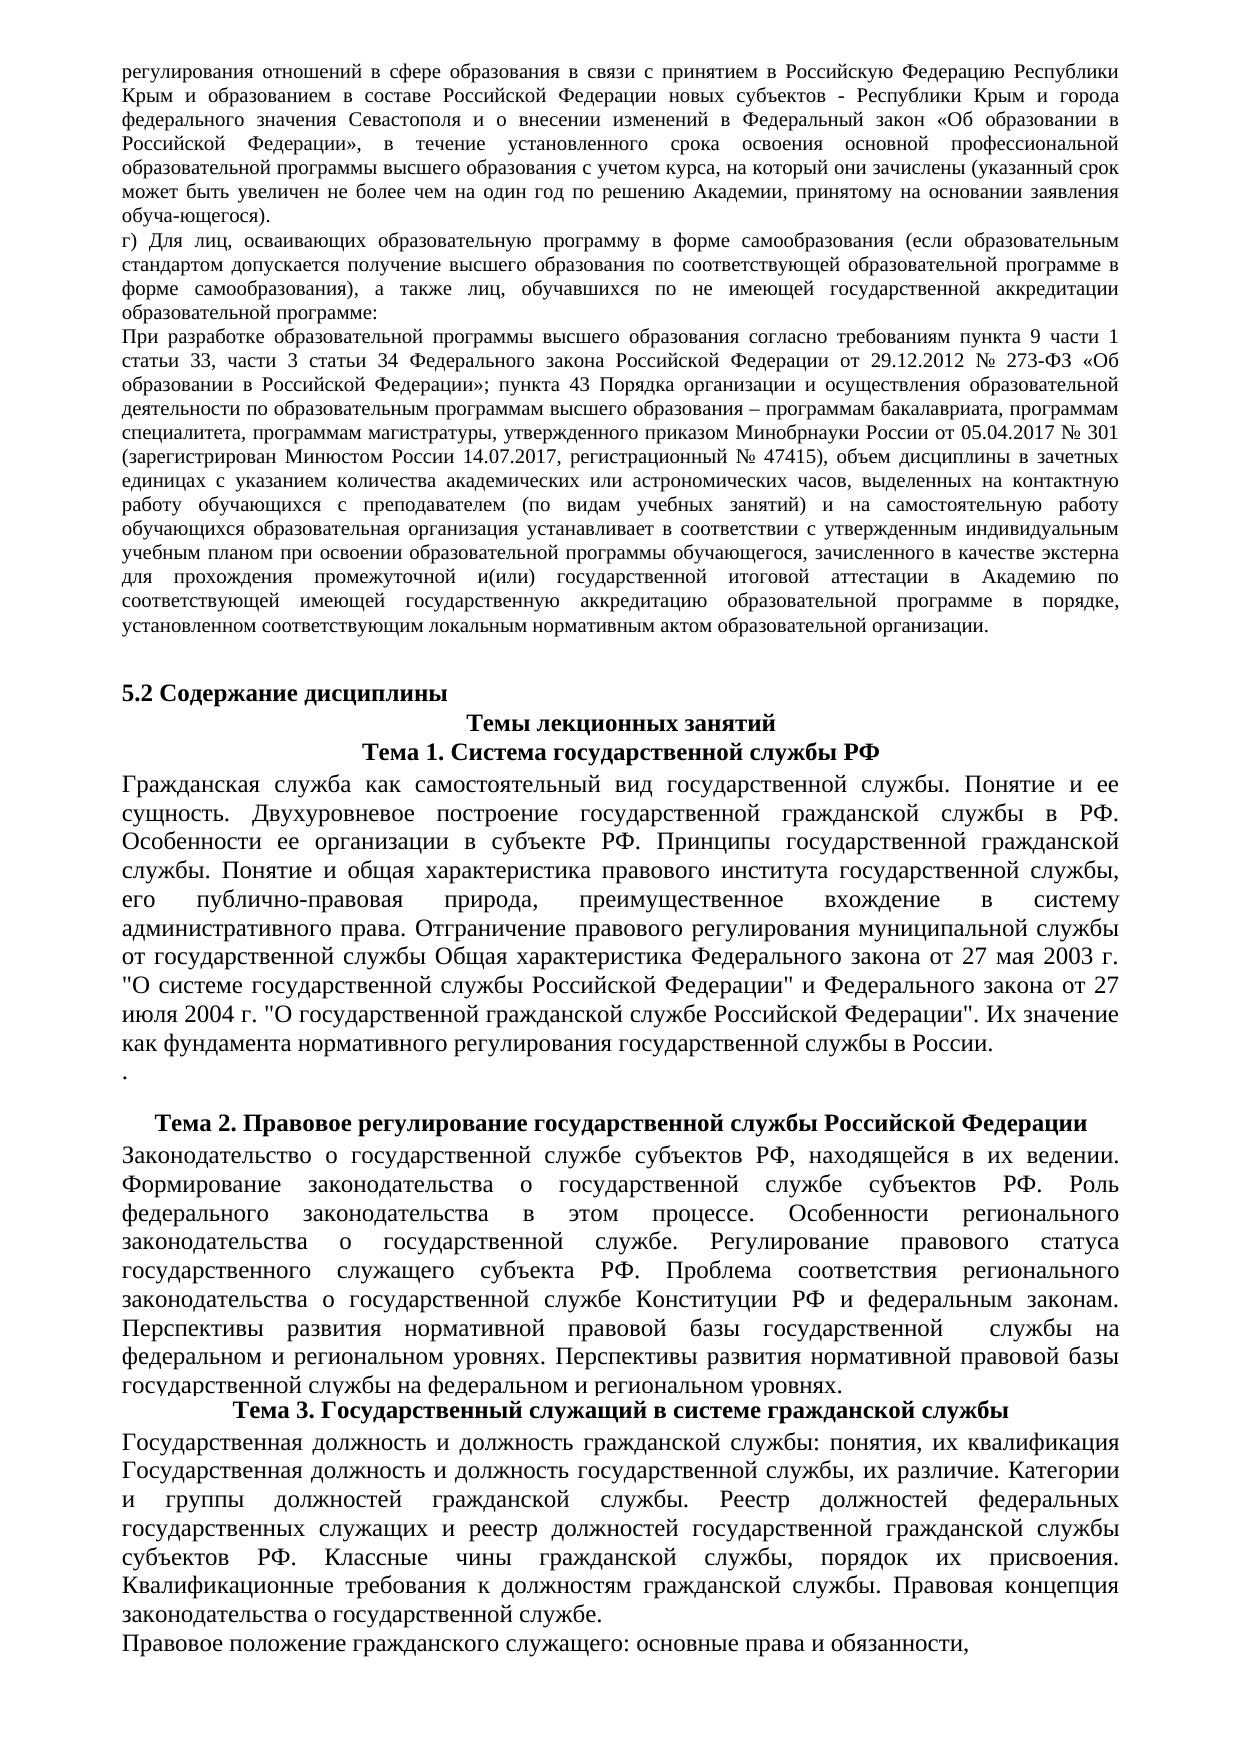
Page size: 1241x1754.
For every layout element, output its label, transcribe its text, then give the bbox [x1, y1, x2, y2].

table_cell Законодательство о государственной службе субъектов РФ, находящейся в их ведении. Формирование законодательства о государственной службе субъектов РФ. Роль федерального законодательства в этом процессе. Особенности регионального законодательства о государственной службе. Регулирование правового статуса государственного служащего субъекта РФ. Проблема соответствия регионального законодательства о государственной службе Конституции РФ и федеральным законам. Перспективы развития нормативной правовой базы государственной службы на федеральном и региональном уровнях. Перспективы развития нормативной правовой базы государственной службы на федеральном и региональном уровнях. [118, 1140, 1124, 1395]
table_cell Тема 3. Государственный служащий в системе гражданской службы [118, 1395, 1124, 1427]
table_cell 5.2 Содержание дисциплины [118, 648, 1124, 708]
table_cell Тема 1. Система государственной службы РФ [118, 737, 1124, 769]
table_cell Темы лекционных занятий [118, 709, 1124, 737]
table_cell Тема 2. Правовое регулирование государственной службы Российской Федерации [118, 1109, 1124, 1140]
table_cell Государственная должность и должность гражданской службы: понятия, их квалификация Государственная должность и должность государственной службы, их различие. Категории и группы должностей гражданской службы. Реестр должностей федеральных государственных служащих и реестр должностей государственной гражданской службы субъектов РФ. Классные чины гражданской службы, порядок их присвоения. Квалификационные требования к должностям гражданской службы. Правовая концепция законодательства о государственной службе. Правовое положение гражданского служащего: основные права и обязанности, [118, 1427, 1124, 1662]
table_header регулирования отношений в сфере образования в связи с принятием в Российскую Федерацию Республики Крым и образованием в составе Российской Федерации новых субъектов - Республики Крым и города федерального значения Севастополя и о внесении изменений в Федеральный закон «Об образовании в Российской Федерации», в течение установленного срока освоения основной профессиональной образовательной программы высшего образования с учетом курса, на который они зачислены (указанный срок может быть увеличен не более чем на один год по решению Академии, принятому на основании заявления обуча-ющегося). г) Для лиц, осваивающих образовательную программу в форме самообразования (если образовательным стандартом допускается получение высшего образования по соответствующей образовательной программе в форме самообразования), а также лиц, обучавшихся по не имеющей государственной аккредитации образовательной программе: При разработке образовательной программы высшего образования согласно требованиям пункта 9 части 1 статьи 33, части 3 статьи 34 Федерального закона Российской Федерации от 29.12.2012 № 273-ФЗ «Об образовании в Российской Федерации»; пункта 43 Порядка организации и осуществления образовательной деятельности по образовательным программам высшего образования – программам бакалавриата, программам специалитета, программам магистратуры, утвержденного приказом Минобрнауки России от 05.04.2017 № 301 (зарегистрирован Минюстом России 14.07.2017, регистрационный № 47415), объем дисциплины в зачетных единицах с указанием количества академических или астрономических часов, выделенных на контактную работу обучающихся с преподавателем (по видам учебных занятий) и на самостоятельную работу обучающихся образовательная организация устанавливает в соответствии с утвержденным индивидуальным учебным планом при освоении образовательной программы обучающегося, зачисленного в качестве экстерна для прохождения промежуточной и(или) государственной итоговой аттестации в Академию по соответствующей имеющей государственную аккредитацию образовательной программе в порядке, установленном соответствующим локальным нормативным актом образовательной организации. [118, 59, 1124, 647]
table_cell Гражданская служба как самостоятельный вид государственной службы. Понятие и ее сущность. Двухуровневое построение государственной гражданской службы в РФ. Особенности ее организации в субъекте РФ. Принципы государственной гражданской службы. Понятие и общая характеристика правового института государственной службы, его публично-правовая природа, преимущественное вхождение в систему административного права. Отграничение правового регулирования муниципальной службы от государственной службы Общая характеристика Федерального закона от 27 мая 2003 г. "О системе государственной службы Российской Федерации" и Федерального закона от 27 июля 2004 г. "О государственной гражданской службе Российской Федерации". Их значение как фундамента нормативного регулирования государственной службы в России. . [118, 769, 1124, 1108]
